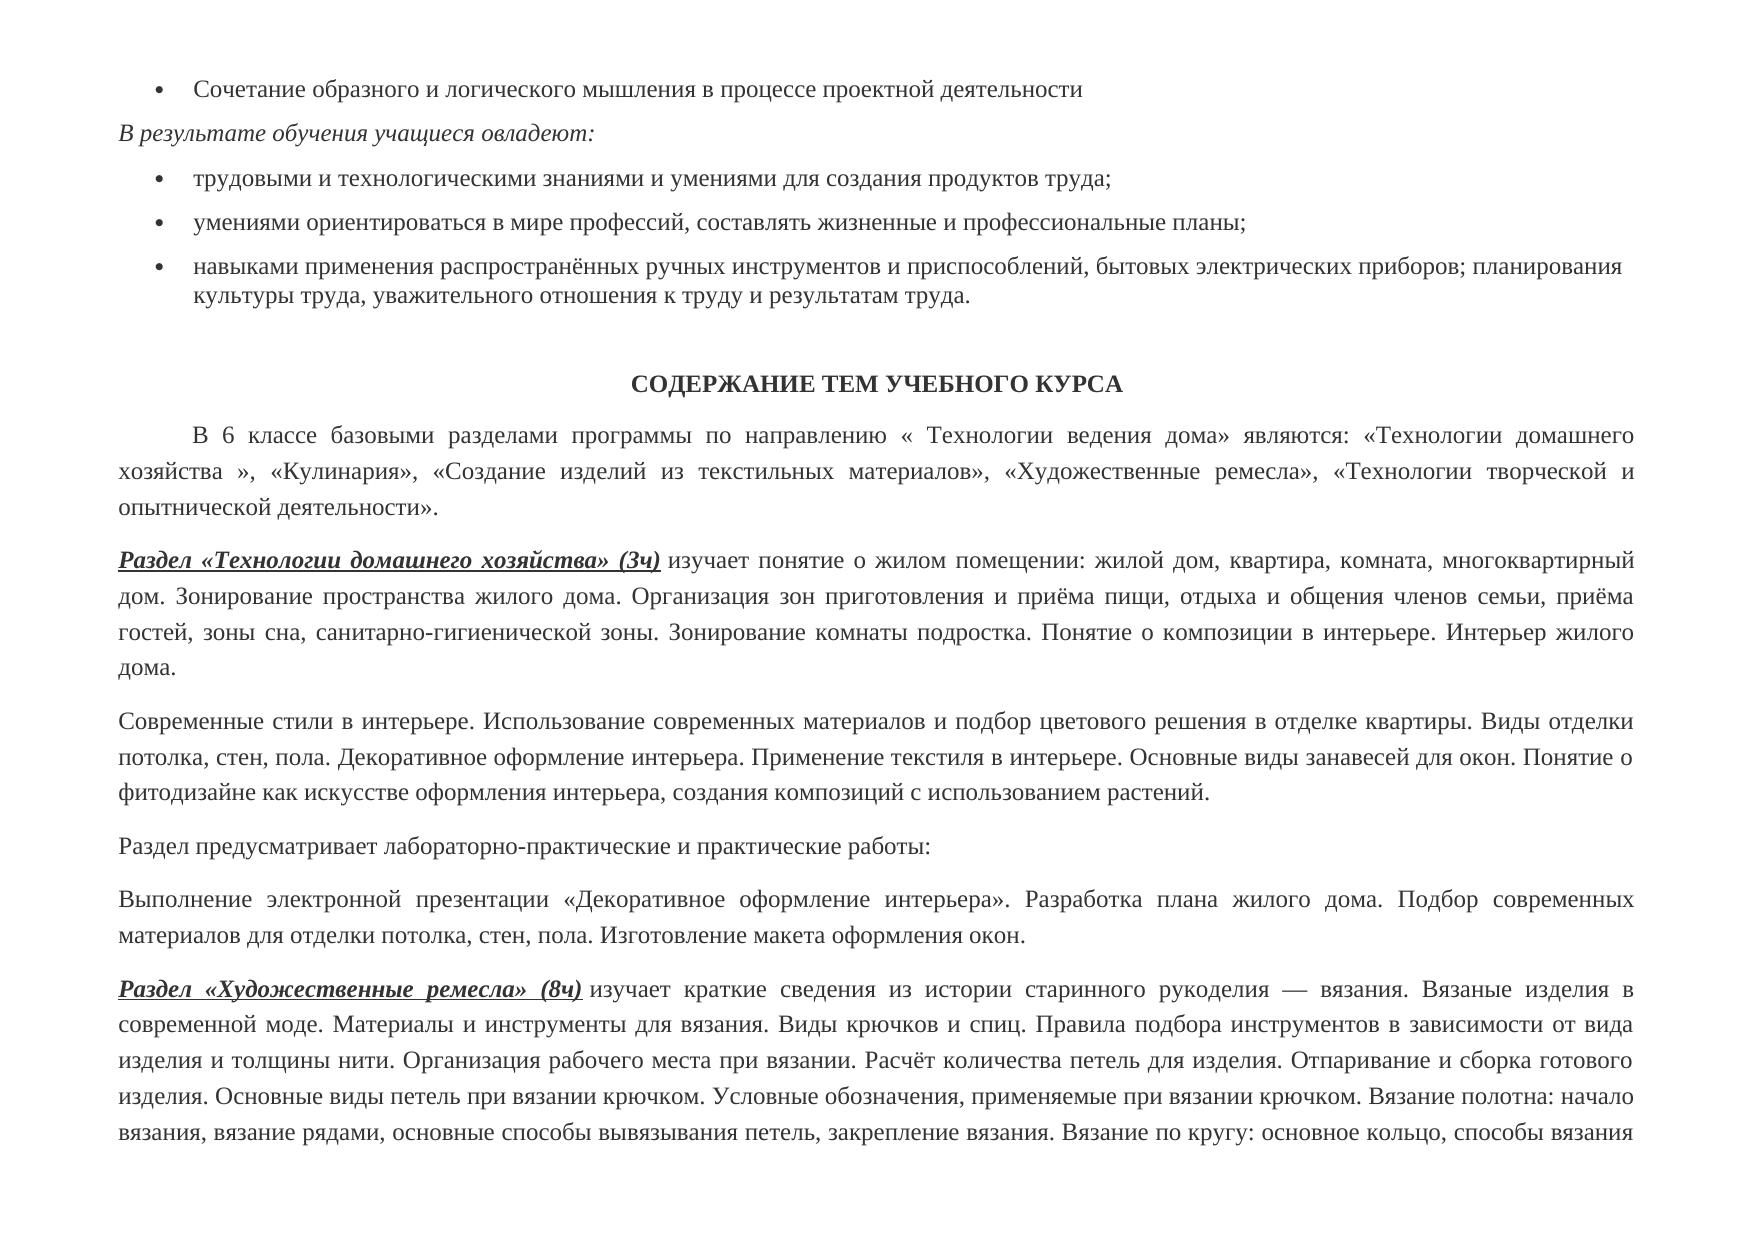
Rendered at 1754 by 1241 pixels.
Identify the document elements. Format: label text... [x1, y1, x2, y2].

list трудовыми и технологическими знаниями и умениями для создания продуктов труда; [156, 163, 1636, 191]
list умениями ориентироваться в мире профессий, составлять жизненные и профессиональные планы; [156, 207, 1636, 236]
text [118, 967, 1636, 1145]
text В результате обучения учащиеся овладеют: [118, 118, 1636, 147]
text Раздел «Технологии домашнего хозяйства» (3ч) изучает понятие о жилом помещении: жилой дом, квартира, комната, многоквартирный дом. Зонирование пространства жилого дома. Организация зон приготовления и приёма пищи, отдыха и общения членов семьи, приёма гостей, зоны сна, санитарно-гигиенической зоны. Зонирование комнаты подростка. Понятие о композиции в интерьере. Интерьер жилого дома. [118, 538, 1636, 681]
list навыками применения распространённых ручных инструментов и приспособлений, бытовых электрических приборов; планирования культуры труда, уважительного отношения к труду и результатам труда. [156, 251, 1636, 309]
text Современные стили в интерьере. Использование современных материалов и подбор цветового решения в отделке квартиры. Виды отделки потолка, стен, пола. Декоративное оформление интерьера. Применение текстиля в интерьере. Основные виды занавесей для окон. Понятие о фитодизайне как искусстве оформления интерьера, создания композиций с использованием растений. [118, 699, 1636, 806]
text СОДЕРЖАНИЕ ТЕМ УЧЕБНОГО КУРСА [118, 369, 1636, 398]
text Раздел предусматривает лабораторно-практические и практические работы: [118, 824, 1636, 860]
list Сочетание образного и логического мышления в процессе проектной деятельности [156, 74, 1636, 103]
text Выполнение электронной презентации «Декоративное оформление интерьера». Разработка плана жилого дома. Подбор современных материалов для отделки потолка, стен, пола. Изготовление макета оформления окон. [118, 877, 1636, 949]
text В 6 классе базовыми разделами программы по направлению « Технологии ведения дома» являются: «Технологии домашнего хозяйства », «Кулинария», «Создание изделий из текстильных материалов», «Художественные ремесла», «Технологии творческой и опытнической деятельности». [118, 413, 1636, 520]
